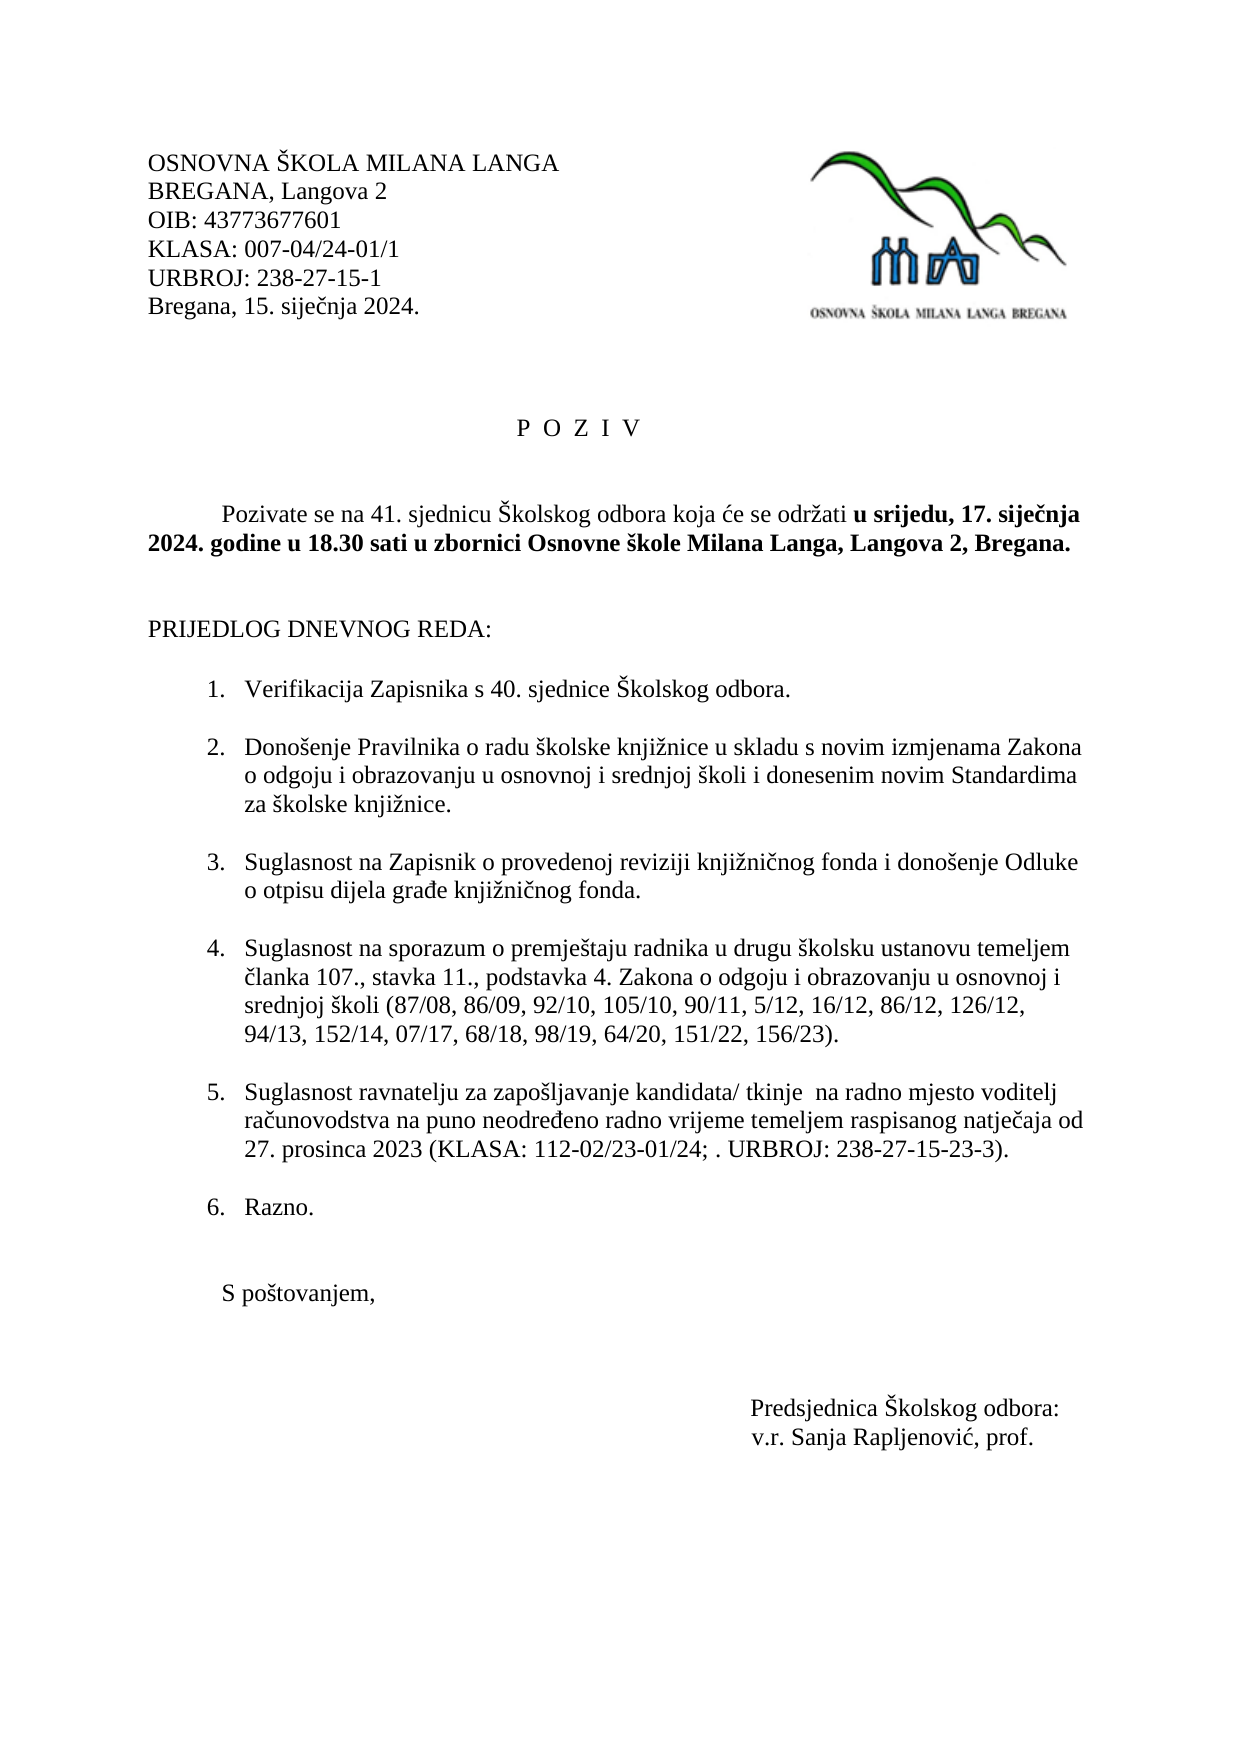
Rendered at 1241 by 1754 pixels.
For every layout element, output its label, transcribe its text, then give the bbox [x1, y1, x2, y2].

text P O Z I V [148, 413, 1093, 442]
text Predsjednica Školskog odbora: [738, 1393, 1093, 1422]
text OSNOVNA ŠKOLA MILANA LANGA [148, 148, 583, 176]
list Donošenje Pravilnika o radu školske knjižnice u skladu s novim izmjenama Zakona o odgoju i obrazovanju u osnovnoj i srednjoj školi i donesenim novim Standardima za školske knjižnice. [207, 732, 1093, 818]
text S poštovanjem, [148, 1278, 1093, 1307]
text Pozivate se na 41. sjednicu Školskog odbora koja će se održati u srijedu, 17. siječnja 2024. godine u 18.30 sati u zbornici Osnovne škole Milana Langa, Langova 2, Bregana. [148, 499, 1093, 557]
text Bregana, 15. siječnja 2024. [148, 291, 583, 320]
text KLASA: 007-04/24-01/1 [148, 234, 583, 263]
list Suglasnost na sporazum o premještaju radnika u drugu školsku ustanovu temeljem članka 107., stavka 11., podstavka 4. Zakona o odgoju i obrazovanju u osnovnoj i srednjoj školi (87/08, 86/09, 92/10, 105/10, 90/11, 5/12, 16/12, 86/12, 126/12, 94/13, 152/14, 07/17, 68/18, 98/19, 64/20, 151/22, 156/23). [207, 933, 1093, 1048]
picture [807, 147, 1073, 327]
text PRIJEDLOG DNEVNOG REDA: [148, 614, 1093, 643]
text OIB: 43773677601 [148, 205, 583, 234]
list Razno. [207, 1192, 1093, 1221]
list Suglasnost ravnatelju za zapošljavanje kandidata/ tkinje na radno mjesto voditelj računovodstva na puno neodređeno radno vrijeme temeljem raspisanog natječaja od 27. prosinca 2023 (KLASA: 112-02/23-01/24; . URBROJ: 238-27-15-23-3). [207, 1077, 1093, 1163]
text v.r. Sanja Rapljenović, prof. [664, 1422, 1093, 1451]
text BREGANA, Langova 2 [148, 176, 583, 205]
list Suglasnost na Zapisnik o provedenoj reviziji knjižničnog fonda i donošenje Odluke o otpisu dijela građe knjižničnog fonda. [207, 847, 1093, 904]
list Verifikacija Zapisnika s 40. sjednice Školskog odbora. [207, 674, 1093, 703]
text URBROJ: 238-27-15-1 [148, 263, 583, 291]
